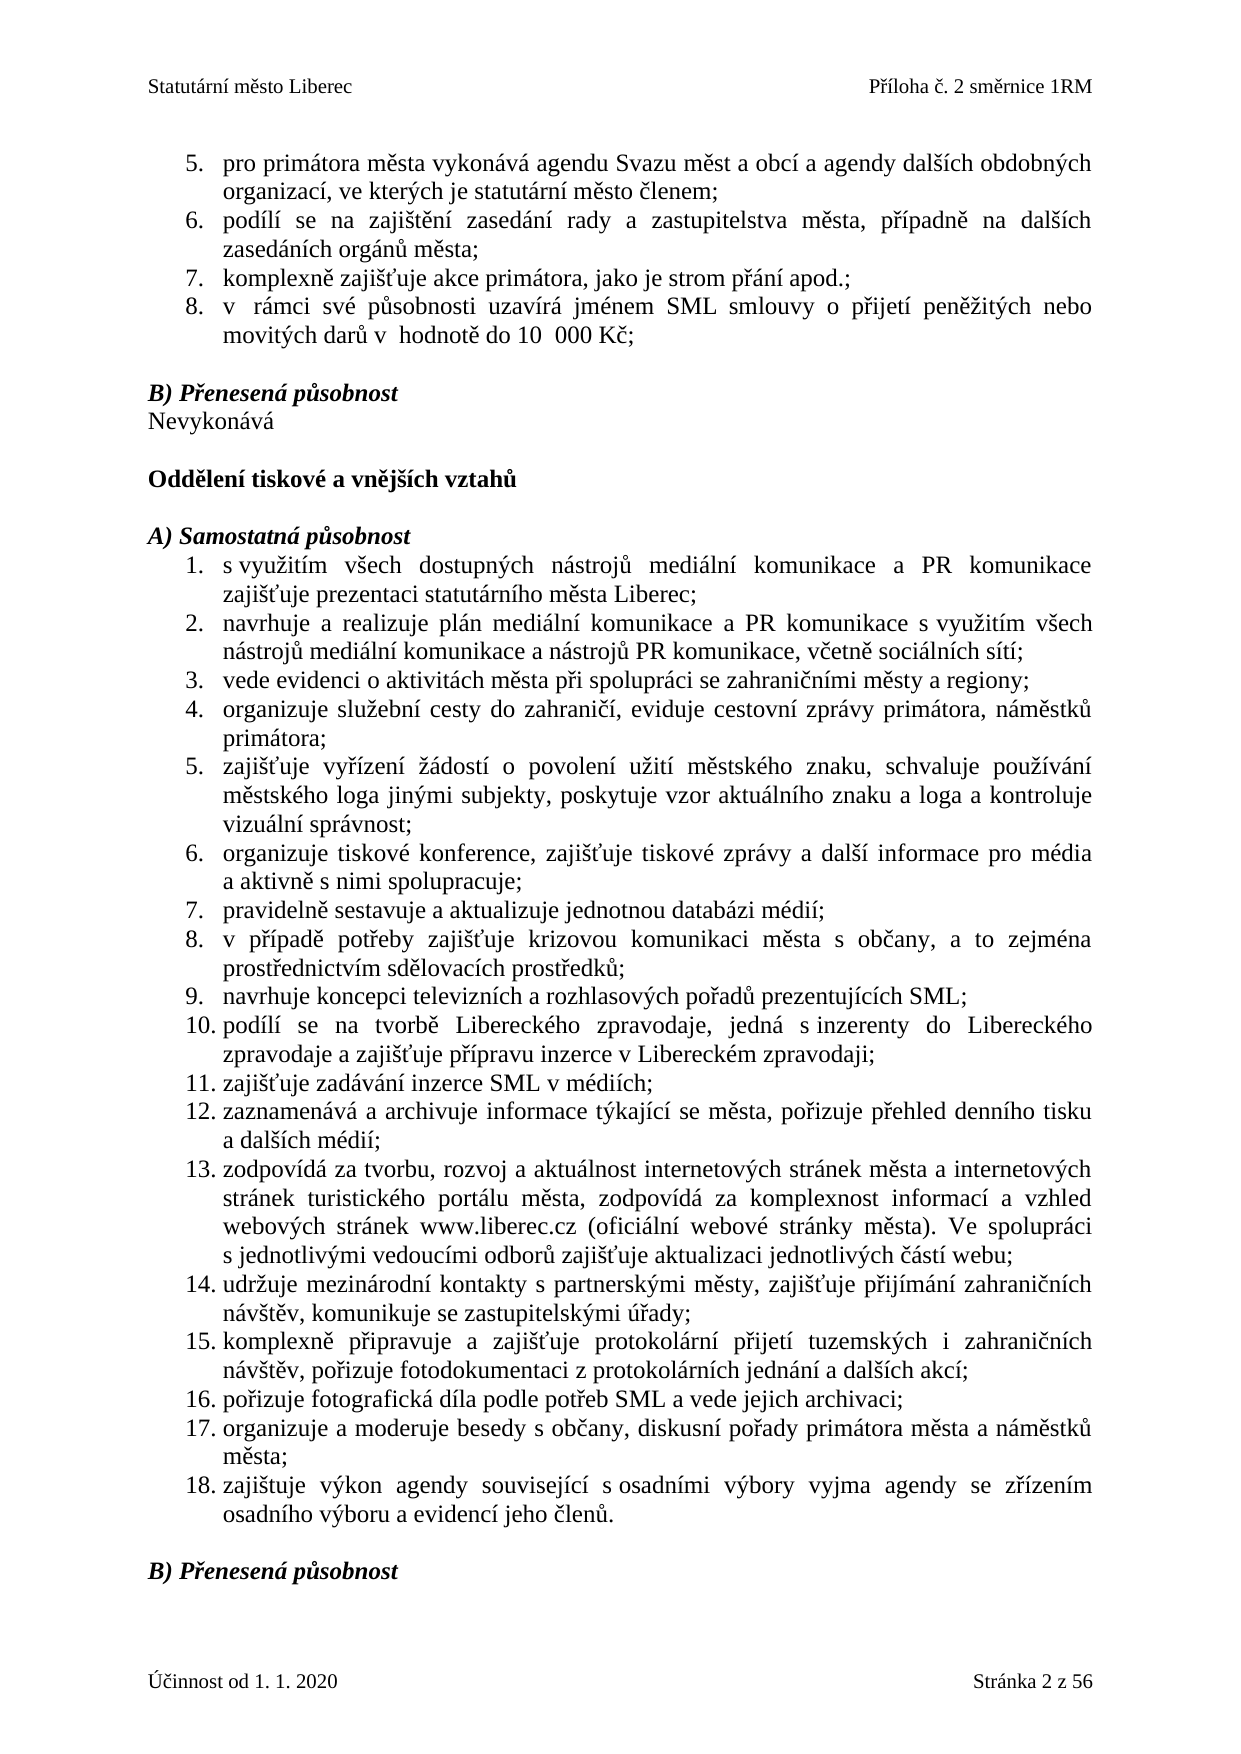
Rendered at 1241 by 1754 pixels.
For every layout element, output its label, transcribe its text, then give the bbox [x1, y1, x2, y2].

list pro primátora města vykonává agendu Svazu měst a obcí a agendy dalších obdobných organizací, ve kterých je statutární město členem; [185, 148, 1093, 205]
list organizuje a moderuje besedy s občany, diskusní pořady primátora města a náměstků města; [185, 1413, 1093, 1470]
list navrhuje a realizuje plán mediální komunikace a PR komunikace s využitím všech nástrojů mediální komunikace a nástrojů PR komunikace, včetně sociálních sítí; [185, 608, 1093, 665]
list udržuje mezinárodní kontakty s partnerskými městy, zajišťuje přijímání zahraničních návštěv, komunikuje se zastupitelskými úřady; [185, 1269, 1093, 1326]
list v případě potřeby zajišťuje krizovou komunikaci města s občany, a to zejména prostřednictvím sdělovacích prostředků; [185, 924, 1093, 981]
list zajišťuje zadávání inzerce SML v médiích; [185, 1068, 1093, 1096]
list komplexně zajišťuje akce primátora, jako je strom přání apod.; [185, 263, 1093, 291]
list pořizuje fotografická díla podle potřeb SML a vede jejich archivaci; [185, 1384, 1093, 1413]
text A) Samostatná působnost [148, 521, 1093, 550]
list zajištuje výkon agendy související s osadními výbory vyjma agendy se zřízením osadního výboru a evidencí jeho členů. [185, 1470, 1093, 1528]
list podílí se na tvorbě Libereckého zpravodaje, jedná s inzerenty do Libereckého zpravodaje a zajišťuje přípravu inzerce v Libereckém zpravodaji; [185, 1010, 1093, 1068]
text Oddělení tiskové a vnějších vztahů [148, 464, 1093, 493]
list organizuje tiskové konference, zajišťuje tiskové zprávy a další informace pro média a aktivně s nimi spolupracuje; [185, 838, 1093, 895]
text Nevykonává [148, 406, 1093, 435]
list v rámci své působnosti uzavírá jménem SML smlouvy o přijetí peněžitých nebo movitých darů v hodnotě do 10 000 Kč; [185, 291, 1093, 349]
list zajišťuje vyřízení žádostí o povolení užití městského znaku, schvaluje používání městského loga jinými subjekty, poskytuje vzor aktuálního znaku a loga a kontroluje vizuální správnost; [185, 751, 1093, 838]
list zodpovídá za tvorbu, rozvoj a aktuálnost internetových stránek města a internetových stránek turistického portálu města, zodpovídá za komplexnost informací a vzhled webových stránek www.liberec.cz (oficiální webové stránky města). Ve spolupráci s jednotlivými vedoucími odborů zajišťuje aktualizaci jednotlivých částí webu; [185, 1154, 1093, 1269]
text B) Přenesená působnost [148, 378, 1093, 406]
list navrhuje koncepci televizních a rozhlasových pořadů prezentujících SML; [185, 981, 1093, 1010]
list komplexně připravuje a zajišťuje protokolární přijetí tuzemských i zahraničních návštěv, pořizuje fotodokumentaci z protokolárních jednání a dalších akcí; [185, 1326, 1093, 1384]
list podílí se na zajištění zasedání rady a zastupitelstva města, případně na dalších zasedáních orgánů města; [185, 205, 1093, 263]
list organizuje služební cesty do zahraničí, eviduje cestovní zprávy primátora, náměstků primátora; [185, 694, 1093, 751]
list zaznamenává a archivuje informace týkající se města, pořizuje přehled denního tisku a dalších médií; [185, 1096, 1093, 1154]
list s využitím všech dostupných nástrojů mediální komunikace a PR komunikace zajišťuje prezentaci statutárního města Liberec; [185, 550, 1093, 608]
text B) Přenesená působnost [148, 1556, 1093, 1585]
list vede evidenci o aktivitách města při spolupráci se zahraničními městy a regiony; [185, 665, 1093, 694]
list pravidelně sestavuje a aktualizuje jednotnou databázi médií; [185, 895, 1093, 924]
